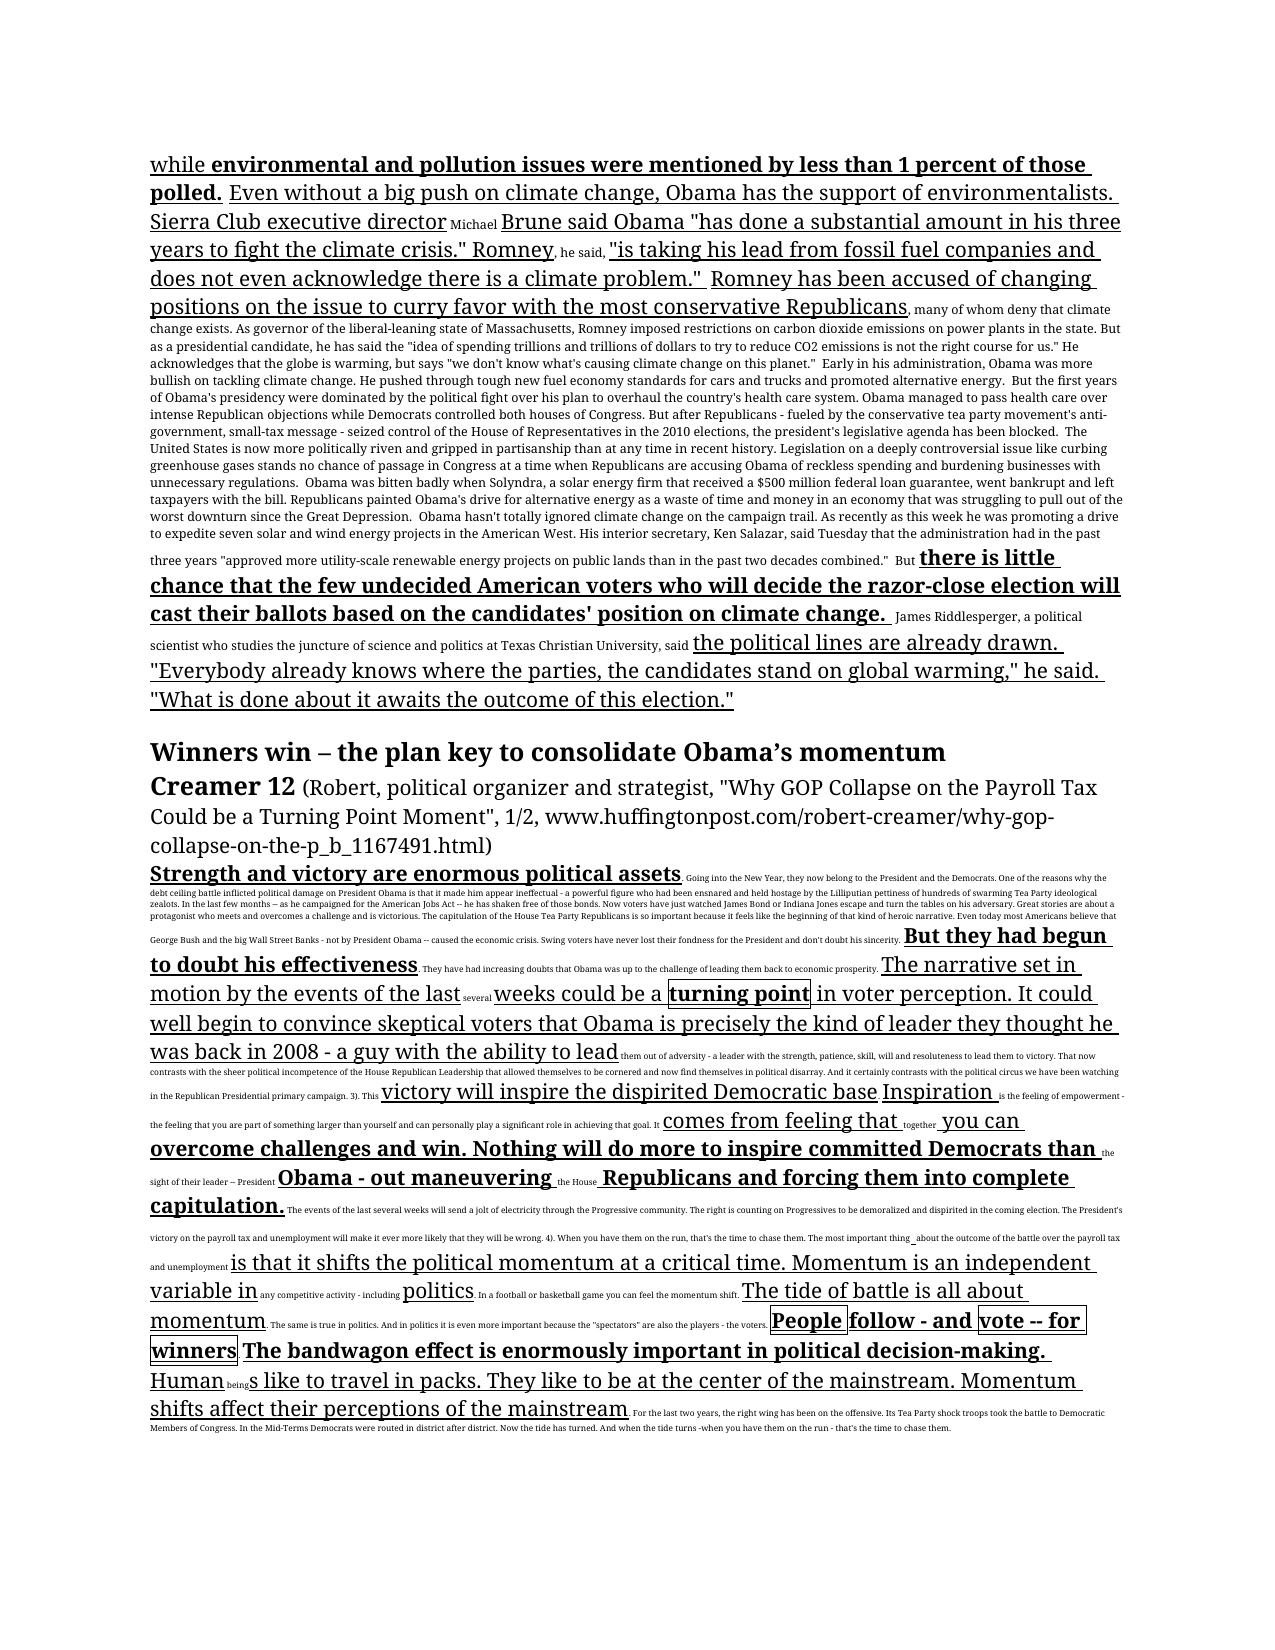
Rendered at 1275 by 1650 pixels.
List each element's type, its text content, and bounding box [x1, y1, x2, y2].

subtitle Winners win – the plan key to consolidate Obama’s momentum [150, 734, 1125, 768]
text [150, 150, 1125, 713]
text Strength and victory are enormous political assets. Going into the New Year, they now belong to the President and the Democrats. One of the reasons why the debt ceiling battle inflicted political damage on President Obama is that it made him appear ineffectual - a powerful figure who had been ensnared and held hostage by the Lilliputian pettiness of hundreds of swarming Tea Party ideological zealots. In the last few months -- as he campaigned for the American Jobs Act -- he has shaken free of those bonds. Now voters have just watched James Bond or Indiana Jones escape and turn the tables on his adversary. Great stories are about a protagonist who meets and overcomes a challenge and is victorious. The capitulation of the House Tea Party Republicans is so important because it feels like the beginning of that kind of heroic narrative. Even today most Americans believe that George Bush and the big Wall Street Banks - not by President Obama -- caused the economic crisis. Swing voters have never lost their fondness for the President and don't doubt his sincerity. But they had begun to doubt his effectiveness. They have had increasing doubts that Obama was up to the challenge of leading them back to economic prosperity. The narrative set in motion by the events of the last several weeks could be a turning point in voter perception. It could well begin to convince skeptical voters that Obama is precisely the kind of leader they thought he was back in 2008 - a guy with the ability to lead them out of adversity - a leader with the strength, patience, skill, will and resoluteness to lead them to victory. That now contrasts with the sheer political incompetence of the House Republican Leadership that allowed themselves to be cornered and now find themselves in political disarray. And it certainly contrasts with the political circus we have been watching in the Republican Presidential primary campaign. 3). This victory will inspire the dispirited Democratic base. Inspiration is the feeling of empowerment - the feeling that you are part of something larger than yourself and can personally play a significant role in achieving that goal. It comes from feeling that together you can overcome challenges and win. Nothing will do more to inspire committed Democrats than the sight of their leader -- President Obama - out maneuvering the House Republicans and forcing them into complete capitulation. The events of the last several weeks will send a jolt of electricity through the Progressive community. The right is counting on Progressives to be demoralized and dispirited in the coming election. The President's victory on the payroll tax and unemployment will make it ever more likely that they will be wrong. 4). When you have them on the run, that's the time to chase them. The most important thing about the outcome of the battle over the payroll tax and unemployment is that it shifts the political momentum at a critical time. Momentum is an independent variable in any competitive activity - including politics. In a football or basketball game you can feel the momentum shift. The tide of battle is all about momentum. The same is true in politics. And in politics it is even more important because the "spectators" are also the players - the voters. People follow - and vote -- for winners. The bandwagon effect is enormously important in political decision-making. Human beings like to travel in packs. They like to be at the center of the mainstream. Momentum shifts affect their perceptions of the mainstream. For the last two years, the right wing has been on the offensive. Its Tea Party shock troops took the battle to Democratic Members of Congress. In the Mid-Terms Democrats were routed in district after district. Now the tide has turned. And when the tide turns -when you have them on the run - that's the time to chase them. [150, 859, 1125, 1434]
text Creamer 12 (Robert, political organizer and strategist, "Why GOP Collapse on the Payroll Tax Could be a Turning Point Moment", 1/2, www.huffingtonpost.com/robert-creamer/why-gop-collapse-on-the-p_b_1167491.html) [150, 768, 1125, 859]
